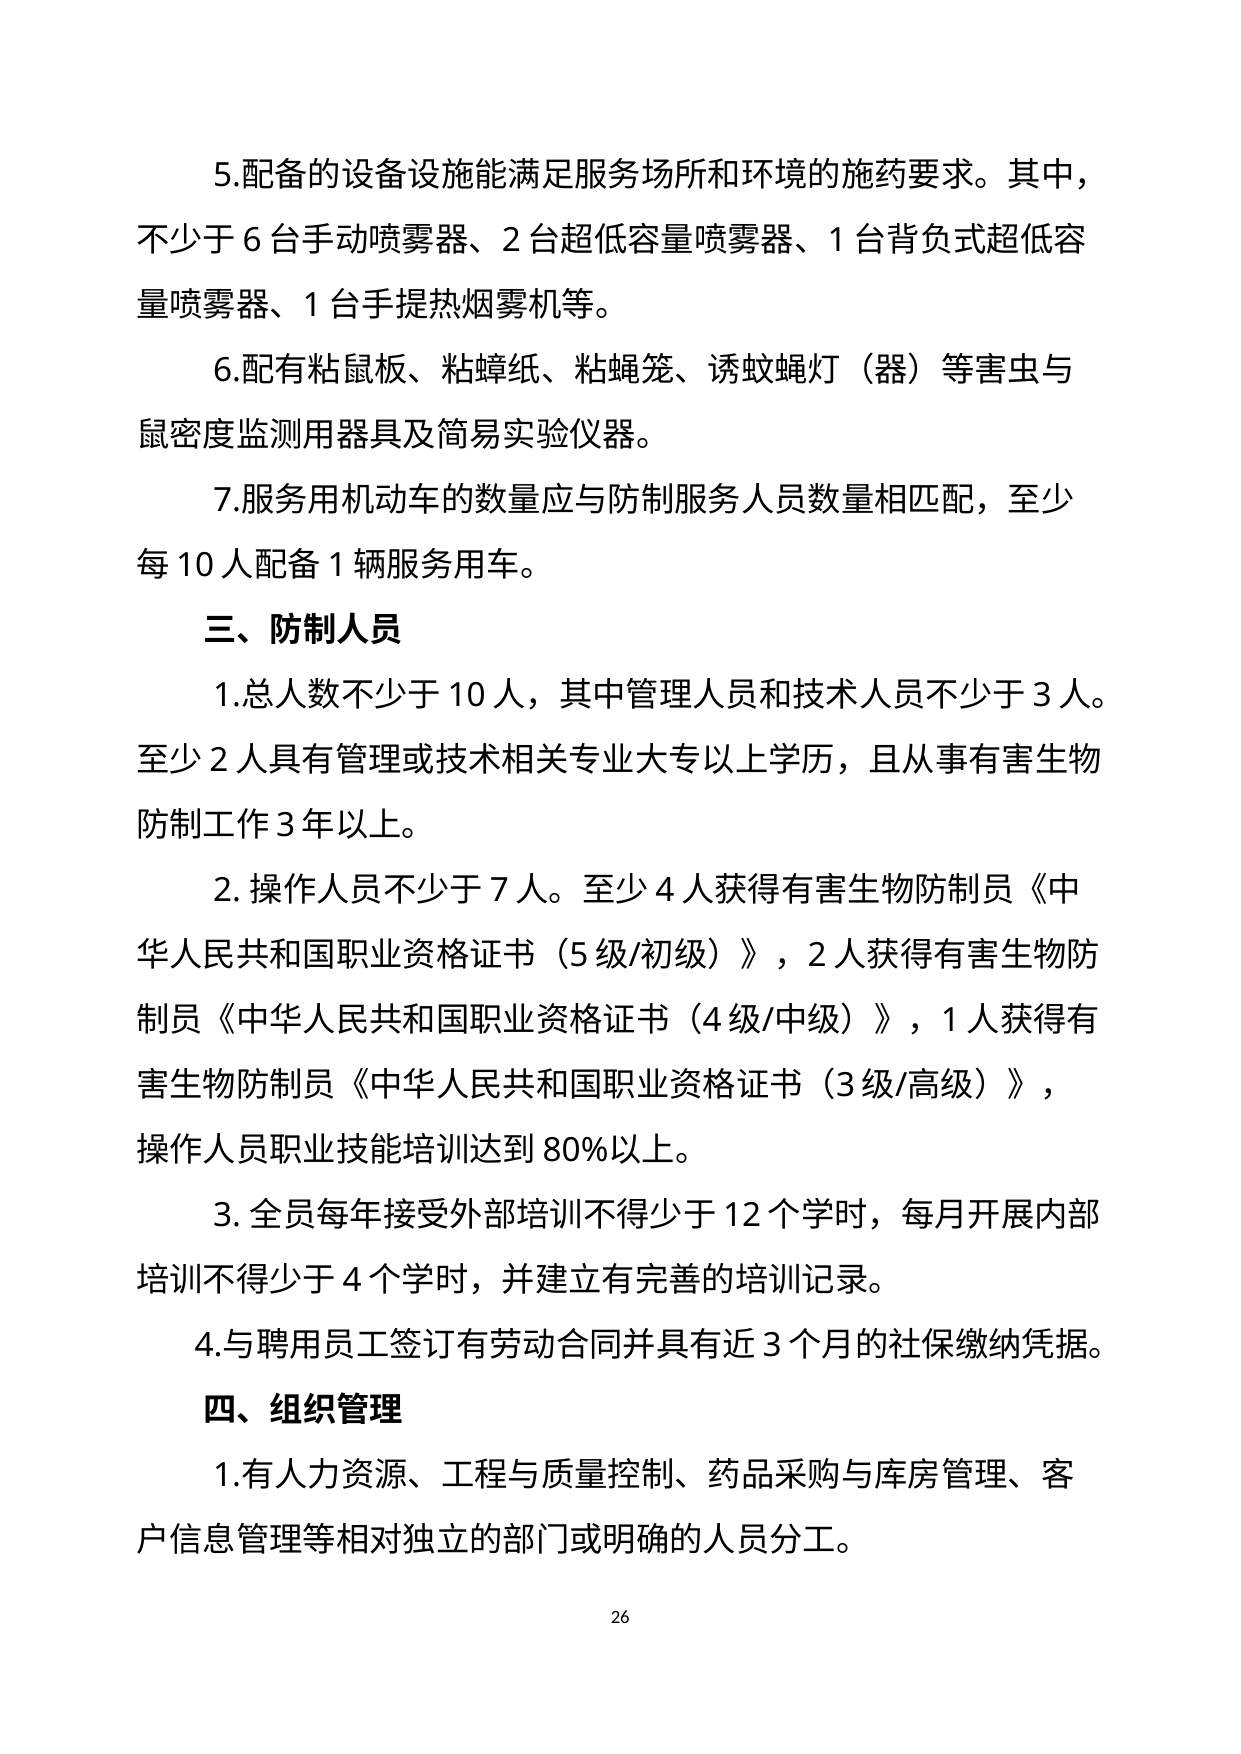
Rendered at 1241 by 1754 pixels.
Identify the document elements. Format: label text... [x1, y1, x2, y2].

text 1.总人数不少于10人，其中管理人员和技术人员不少于3人。至少2人具有管理或技术相关专业大专以上学历，且从事有害生物防制工作3年以上。 [136, 659, 1104, 854]
text 2. 操作人员不少于7人。至少4人获得有害生物防制员《中华人民共和国职业资格证书（5级/初级）》，2人获得有害生物防制员《中华人民共和国职业资格证书（4级/中级）》，1人获得有害生物防制员《中华人民共和国职业资格证书（3级/高级）》，操作人员职业技能培训达到80%以上。 [136, 854, 1104, 1179]
text 6.配有粘鼠板、粘蟑纸、粘蝇笼、诱蚊蝇灯（器）等害虫与鼠密度监测用器具及简易实验仪器。 [136, 334, 1104, 464]
text 1.有人力资源、工程与质量控制、药品采购与库房管理、客户信息管理等相对独立的部门或明确的人员分工。 [136, 1439, 1104, 1569]
text 四、组织管理 [136, 1374, 1104, 1439]
text 5.配备的设备设施能满足服务场所和环境的施药要求。其中，不少于6台手动喷雾器、2台超低容量喷雾器、1台背负式超低容量喷雾器、1台手提热烟雾机等。 [136, 139, 1104, 334]
text 4.与聘用员工签订有劳动合同并具有近3个月的社保缴纳凭据。 [136, 1309, 1104, 1374]
text 三、防制人员 [136, 594, 1104, 659]
text 7.服务用机动车的数量应与防制服务人员数量相匹配，至少每10人配备1辆服务用车。 [136, 464, 1104, 594]
text 3. 全员每年接受外部培训不得少于12个学时，每月开展内部培训不得少于4个学时，并建立有完善的培训记录。 [136, 1179, 1104, 1309]
